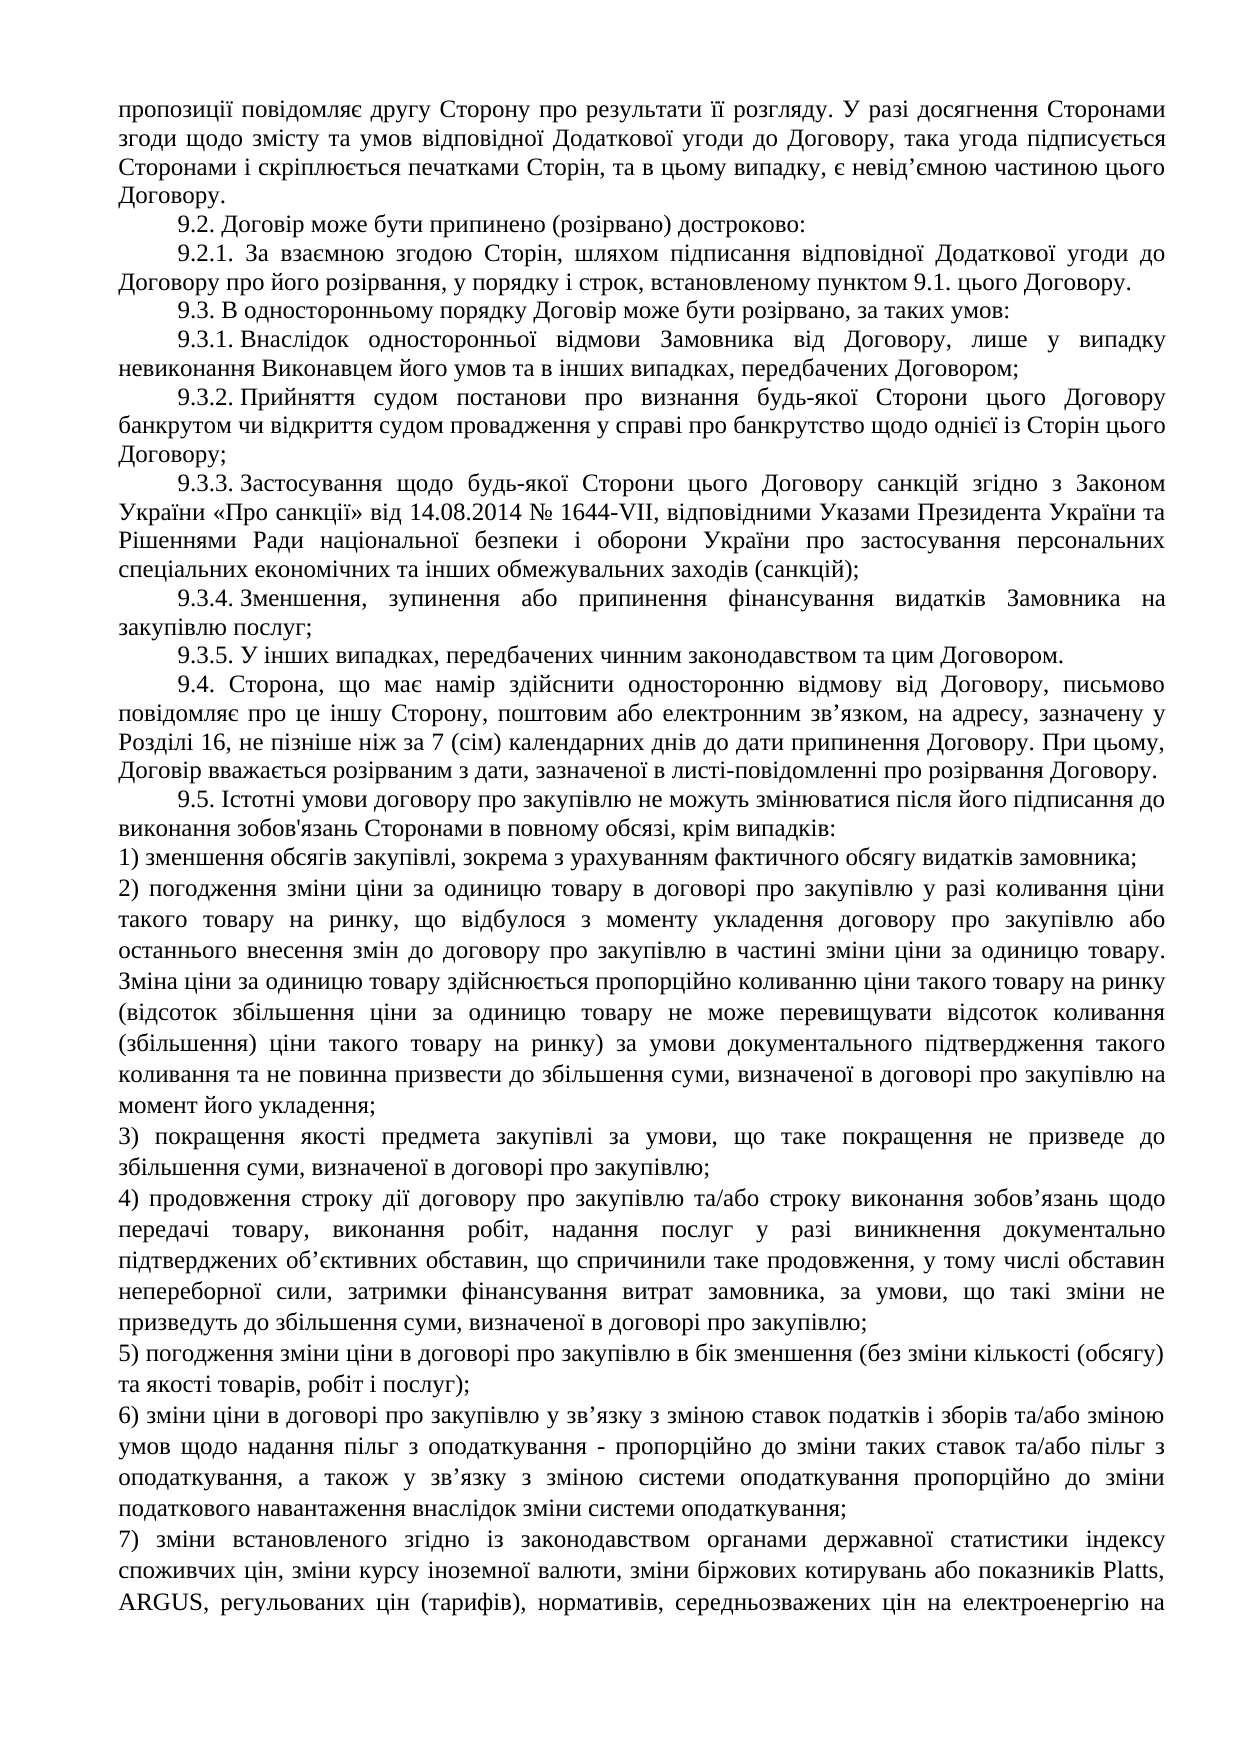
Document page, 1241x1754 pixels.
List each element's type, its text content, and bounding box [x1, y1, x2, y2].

text 9.2. Договір може бути припинено (розірвано) достроково: [118, 209, 1167, 238]
text 3) покращення якості предмета закупівлі за умови, що таке покращення не призведе до збільшення суми, визначеної в договорі про закупівлю; [118, 1121, 1167, 1181]
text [118, 1524, 1167, 1615]
text 5) погодження зміни ціни в договорі про закупівлю в бік зменшення (без зміни кількості (обсягу) та якості товарів, робіт і послуг); [118, 1338, 1167, 1398]
text 2) погодження зміни ціни за одиницю товару в договорі про закупівлю у разі коливання ціни такого товару на ринку, що відбулося з моменту укладення договору про закупівлю або останнього внесення змін до договору про закупівлю в частині зміни ціни за одиницю товару. Зміна ціни за одиницю товару здійснюється пропорційно коливанню ціни такого товару на ринку (відсоток збільшення ціни за одиницю товару не може перевищувати відсоток коливання (збільшення) ціни такого товару на ринку) за умови документального підтвердження такого коливання та не повинна призвести до збільшення суми, визначеної в договорі про закупівлю на момент його укладення; [118, 873, 1167, 1119]
text 9.2.1. За взаємною згодою Сторін, шляхом підписання відповідної Додаткової угоди до Договору про його розірвання, у порядку і строк, встановленому пунктом 9.1. цього Договору. [118, 238, 1167, 295]
text 1) зменшення обсягів закупівлі, зокрема з урахуванням фактичного обсягу видатків замовника; [118, 842, 1167, 870]
text 9.3.1. Внаслідок односторонньої відмови Замовника від Договору, лише у випадку невиконання Виконавцем його умов та в інших випадках, передбачених Договором; [118, 324, 1167, 382]
text 9.3. В односторонньому порядку Договір може бути розірвано, за таких умов: [118, 295, 1167, 324]
text 6) зміни ціни в договорі про закупівлю у зв’язку з зміною ставок податків і зборів та/або зміною умов щодо надання пільг з оподаткування - пропорційно до зміни таких ставок та/або пільг з оподаткування, а також у зв’язку з зміною системи оподаткування пропорційно до зміни податкового навантаження внаслідок зміни системи оподаткування; [118, 1400, 1167, 1522]
text 9.3.2. Прийняття судом постанови про визнання будь-якої Сторони цього Договору банкрутом чи відкриття судом провадження у справі про банкрутство щодо однієї із Сторін цього Договору; [118, 382, 1167, 468]
text 9.3.3. Застосування щодо будь-якої Сторони цього Договору санкцій згідно з Законом України «Про санкції» від 14.08.2014 № 1644-VII, відповідними Указами Президента України та Рішеннями Ради національної безпеки і оборони України про застосування персональних спеціальних економічних та інших обмежувальних заходів (санкцій); [118, 468, 1167, 583]
text 9.4. Сторона, що має намір здійснити односторонню відмову від Договору, письмово повідомляє про це іншу Сторону, поштовим або електронним зв’язком, на адресу, зазначену у Розділі 16, не пізніше ніж за 7 (сім) календарних днів до дати припинення Договору. При цьому, Договір вважається розірваним з дати, зазначеної в листі-повідомленні про розірвання Договору. [118, 669, 1167, 784]
text 9.3.5. У інших випадках, передбачених чинним законодавством та цим Договором. [118, 640, 1167, 669]
text 9.3.4. Зменшення, зупинення або припинення фінансування видатків Замовника на закупівлю послуг; [118, 583, 1167, 640]
text 9.5. Істотні умови договору про закупівлю не можуть змінюватися після його підписання до виконання зобов'язань Сторонами в повному обсязі, крім випадків: [118, 784, 1167, 842]
text 4) продовження строку дії договору про закупівлю та/або строку виконання зобов’язань щодо передачі товару, виконання робіт, надання послуг у разі виникнення документально підтверджених об’єктивних обставин, що спричинили таке продовження, у тому числі обставин непереборної сили, затримки фінансування витрат замовника, за умови, що такі зміни не призведуть до збільшення суми, визначеної в договорі про закупівлю; [118, 1183, 1167, 1336]
